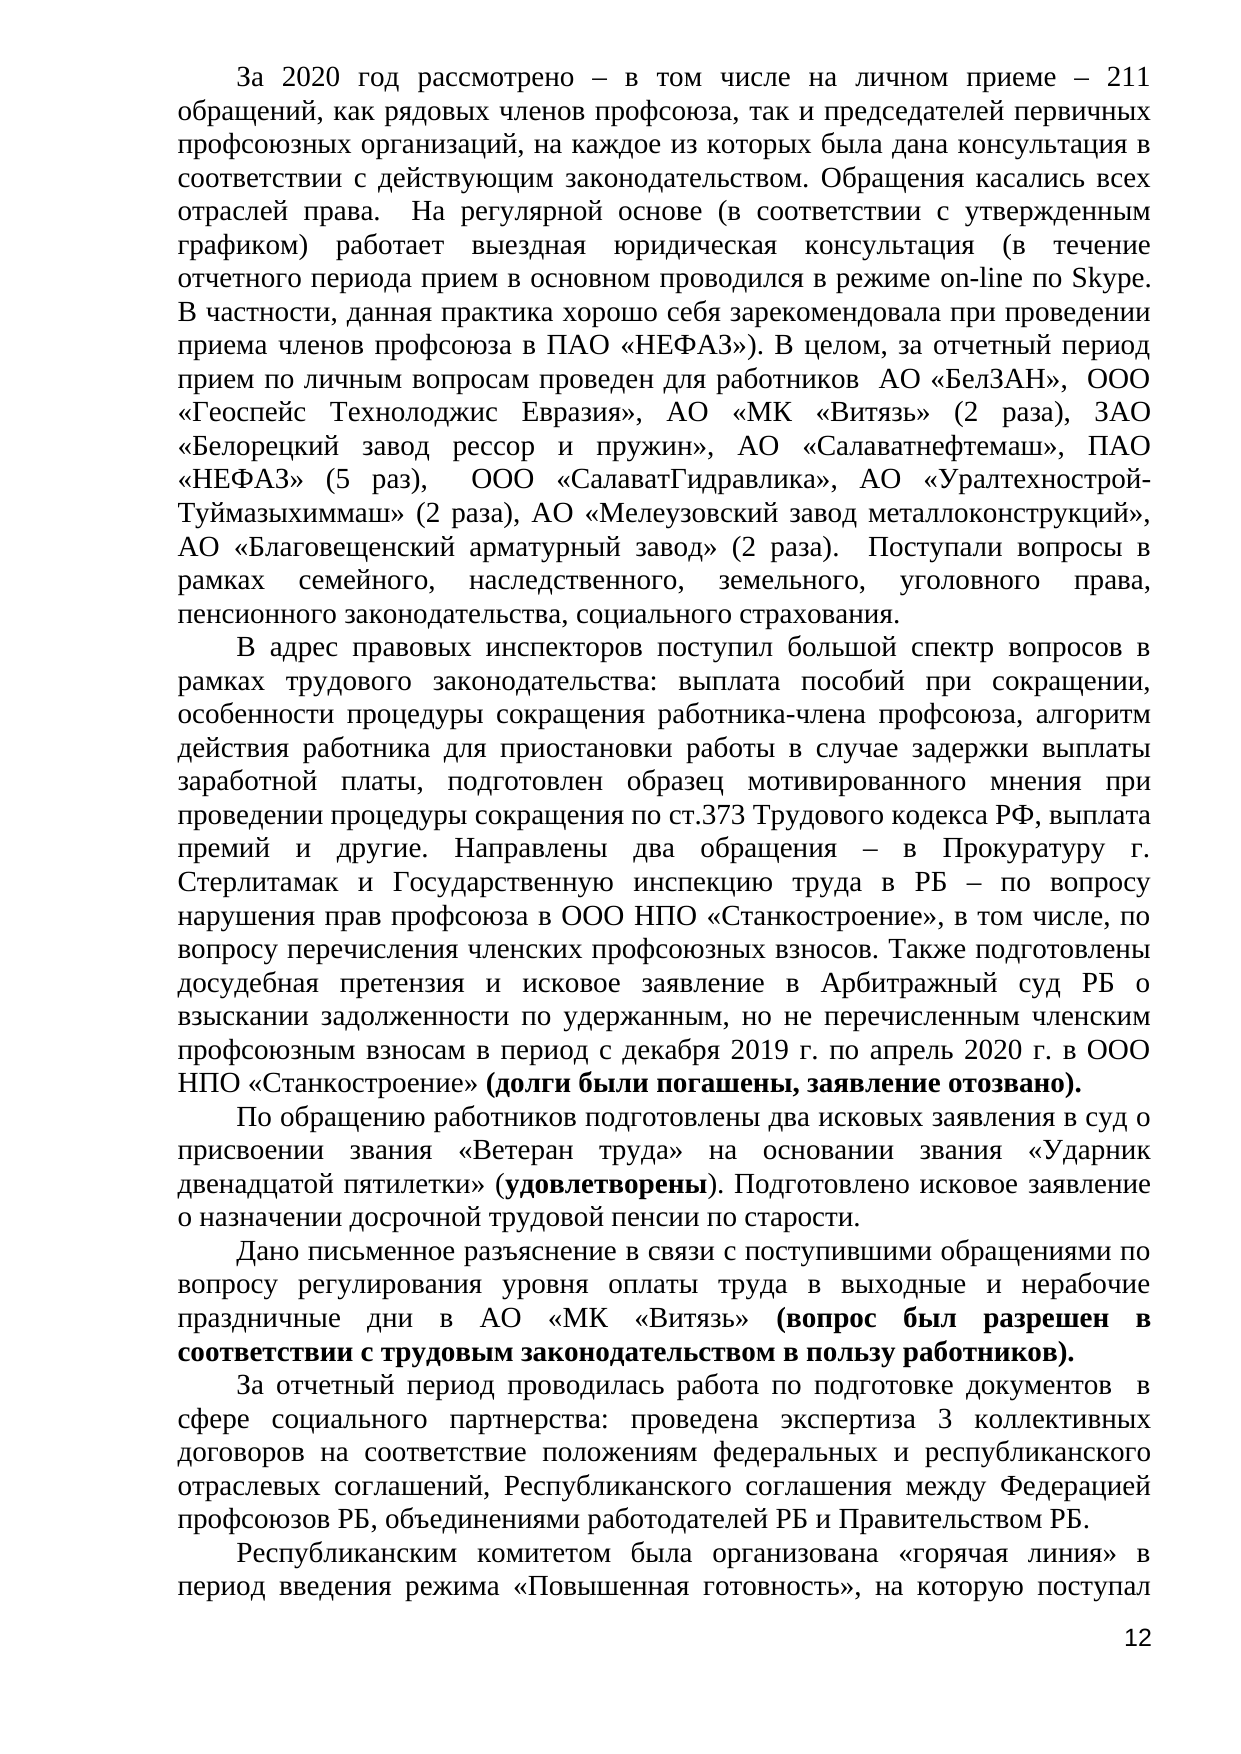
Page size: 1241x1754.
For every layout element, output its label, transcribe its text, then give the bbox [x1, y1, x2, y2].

text За 2020 год рассмотрено – в том числе на личном приеме – 211 обращений, как рядовых членов профсоюза, так и председателей первичных профсоюзных организаций, на каждое из которых была дана консультация в соответствии с действующим законодательством. Обращения касались всех отраслей права. На регулярной основе (в соответствии с утвержденным графиком) работает выездная юридическая консультация (в течение отчетного периода прием в основном проводился в режиме on-line по Skype. В частности, данная практика хорошо себя зарекомендовала при проведении приема членов профсоюза в ПАО «НЕФАЗ»). В целом, за отчетный период прием по личным вопросам проведен для работников АО «БелЗАН», ООО «Геоспейс Технолоджис Евразия», АО «МК «Витязь» (2 раза), ЗАО «Белорецкий завод рессор и пружин», АО «Салаватнефтемаш», ПАО «НЕФАЗ» (5 раз), ООО «СалаватГидравлика», АО «Уралтехнострой-Туймазыхиммаш» (2 раза), АО «Мелеузовский завод металлоконструкций», АО «Благовещенский арматурный завод» (2 раза). Поступали вопросы в рамках семейного, наследственного, земельного, уголовного права, пенсионного законодательства, социального страхования. [177, 59, 1152, 629]
text За отчетный период проводилась работа по подготовке документов в сфере социального партнерства: проведена экспертиза 3 коллективных договоров на соответствие положениям федеральных и республиканского отраслевых соглашений, Республиканского соглашения между Федерацией профсоюзов РБ, объединениями работодателей РБ и Правительством РБ. [177, 1367, 1152, 1535]
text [177, 1535, 1152, 1602]
text В адрес правовых инспекторов поступил большой спектр вопросов в рамках трудового законодательства: выплата пособий при сокращении, особенности процедуры сокращения работника-члена профсоюза, алгоритм действия работника для приостановки работы в случае задержки выплаты заработной платы, подготовлен образец мотивированного мнения при проведении процедуры сокращения по ст.373 Трудового кодекса РФ, выплата премий и другие. Направлены два обращения – в Прокуратуру г. Стерлитамак и Государственную инспекцию труда в РБ – по вопросу нарушения прав профсоюза в ООО НПО «Станкостроение», в том числе, по вопросу перечисления членских профсоюзных взносов. Также подготовлены досудебная претензия и исковое заявление в Арбитражный суд РБ о взыскании задолженности по удержанным, но не перечисленным членским профсоюзным взносам в период с декабря 2019 г. по апрель 2020 г. в ООО НПО «Станкостроение» (долги были погашены, заявление отозвано). [177, 629, 1152, 1099]
text Дано письменное разъяснение в связи с поступившими обращениями по вопросу регулирования уровня оплаты труда в выходные и нерабочие праздничные дни в АО «МК «Витязь» (вопрос был разрешен в соответствии с трудовым законодательством в пользу работников). [177, 1233, 1152, 1367]
text По обращению работников подготовлены два исковых заявления в суд о присвоении звания «Ветеран труда» на основании звания «Ударник двенадцатой пятилетки» (удовлетворены). Подготовлено исковое заявление о назначении досрочной трудовой пенсии по старости. [177, 1099, 1152, 1233]
